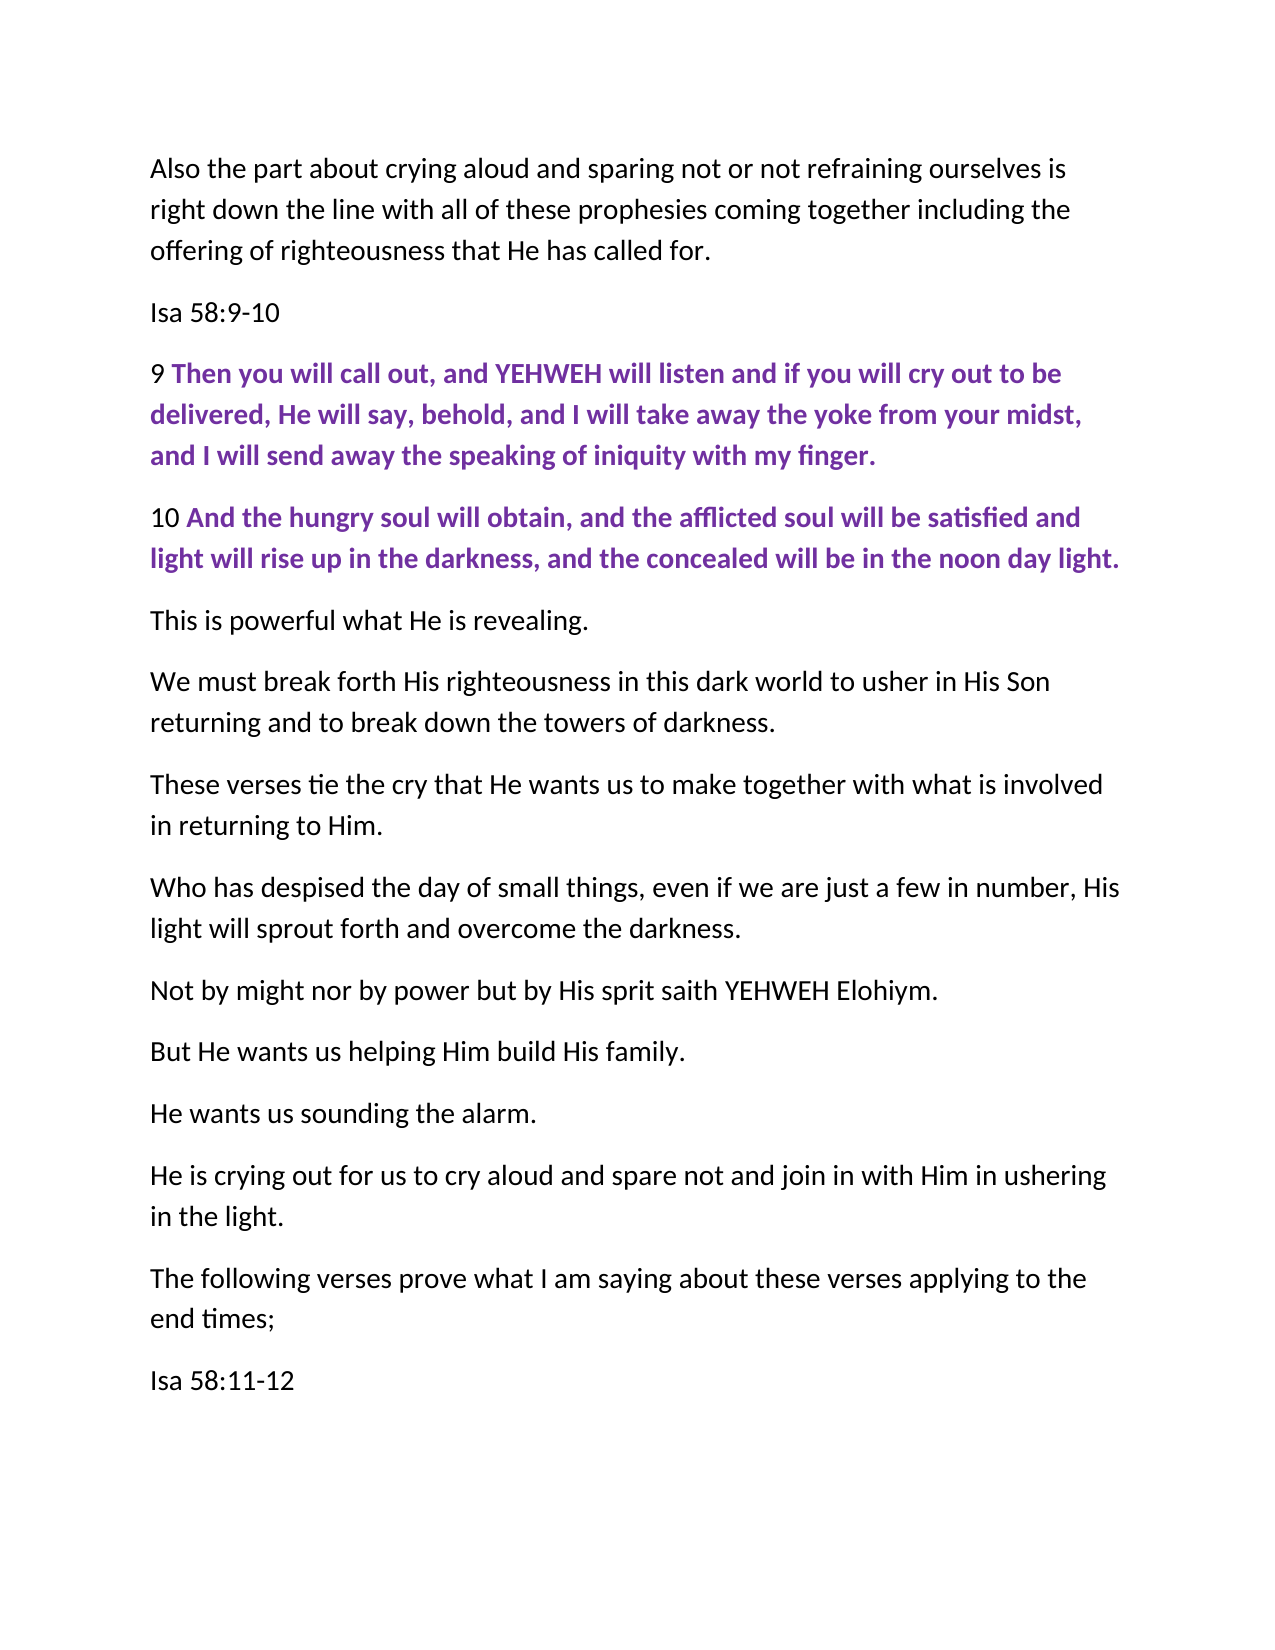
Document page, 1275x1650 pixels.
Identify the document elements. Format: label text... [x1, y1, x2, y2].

text Also the part about crying aloud and sparing not or not refraining ourselves is right down the line with all of these prophesies coming together including the offering of righteousness that He has called for. [150, 150, 1125, 267]
text 9 Then you will call out, and YEHWEH will listen and if you will cry out to be delivered, He will say, behold, and I will take away the yoke from your midst, and I will send away the speaking of iniquity with my finger. [150, 355, 1125, 473]
text He is crying out for us to cry aloud and spare not and join in with Him in ushering in the light. [150, 1157, 1125, 1233]
text He wants us sounding the alarm. [150, 1095, 1125, 1131]
text Not by might nor by power but by His sprit saith YEHWEH Elohiym. [150, 972, 1125, 1007]
text We must break forth His righteousness in this dark world to usher in His Son returning and to break down the towers of darkness. [150, 663, 1125, 740]
text But He wants us helping Him build His family. [150, 1033, 1125, 1069]
text These verses tie the cry that He wants us to make together with what is involved in returning to Him. [150, 766, 1125, 843]
text Who has despised the day of small things, even if we are just a few in number, His light will sprout forth and overcome the darkness. [150, 869, 1125, 946]
text Isa 58:11-12 [150, 1362, 1125, 1398]
text The following verses prove what I am saying about these verses applying to the end times; [150, 1260, 1125, 1336]
text Isa 58:9-10 [150, 294, 1125, 329]
text 10 And the hungry soul will obtain, and the afflicted soul will be satisfied and light will rise up in the darkness, and the concealed will be in the noon day light. [150, 499, 1125, 576]
text This is powerful what He is revealing. [150, 602, 1125, 637]
